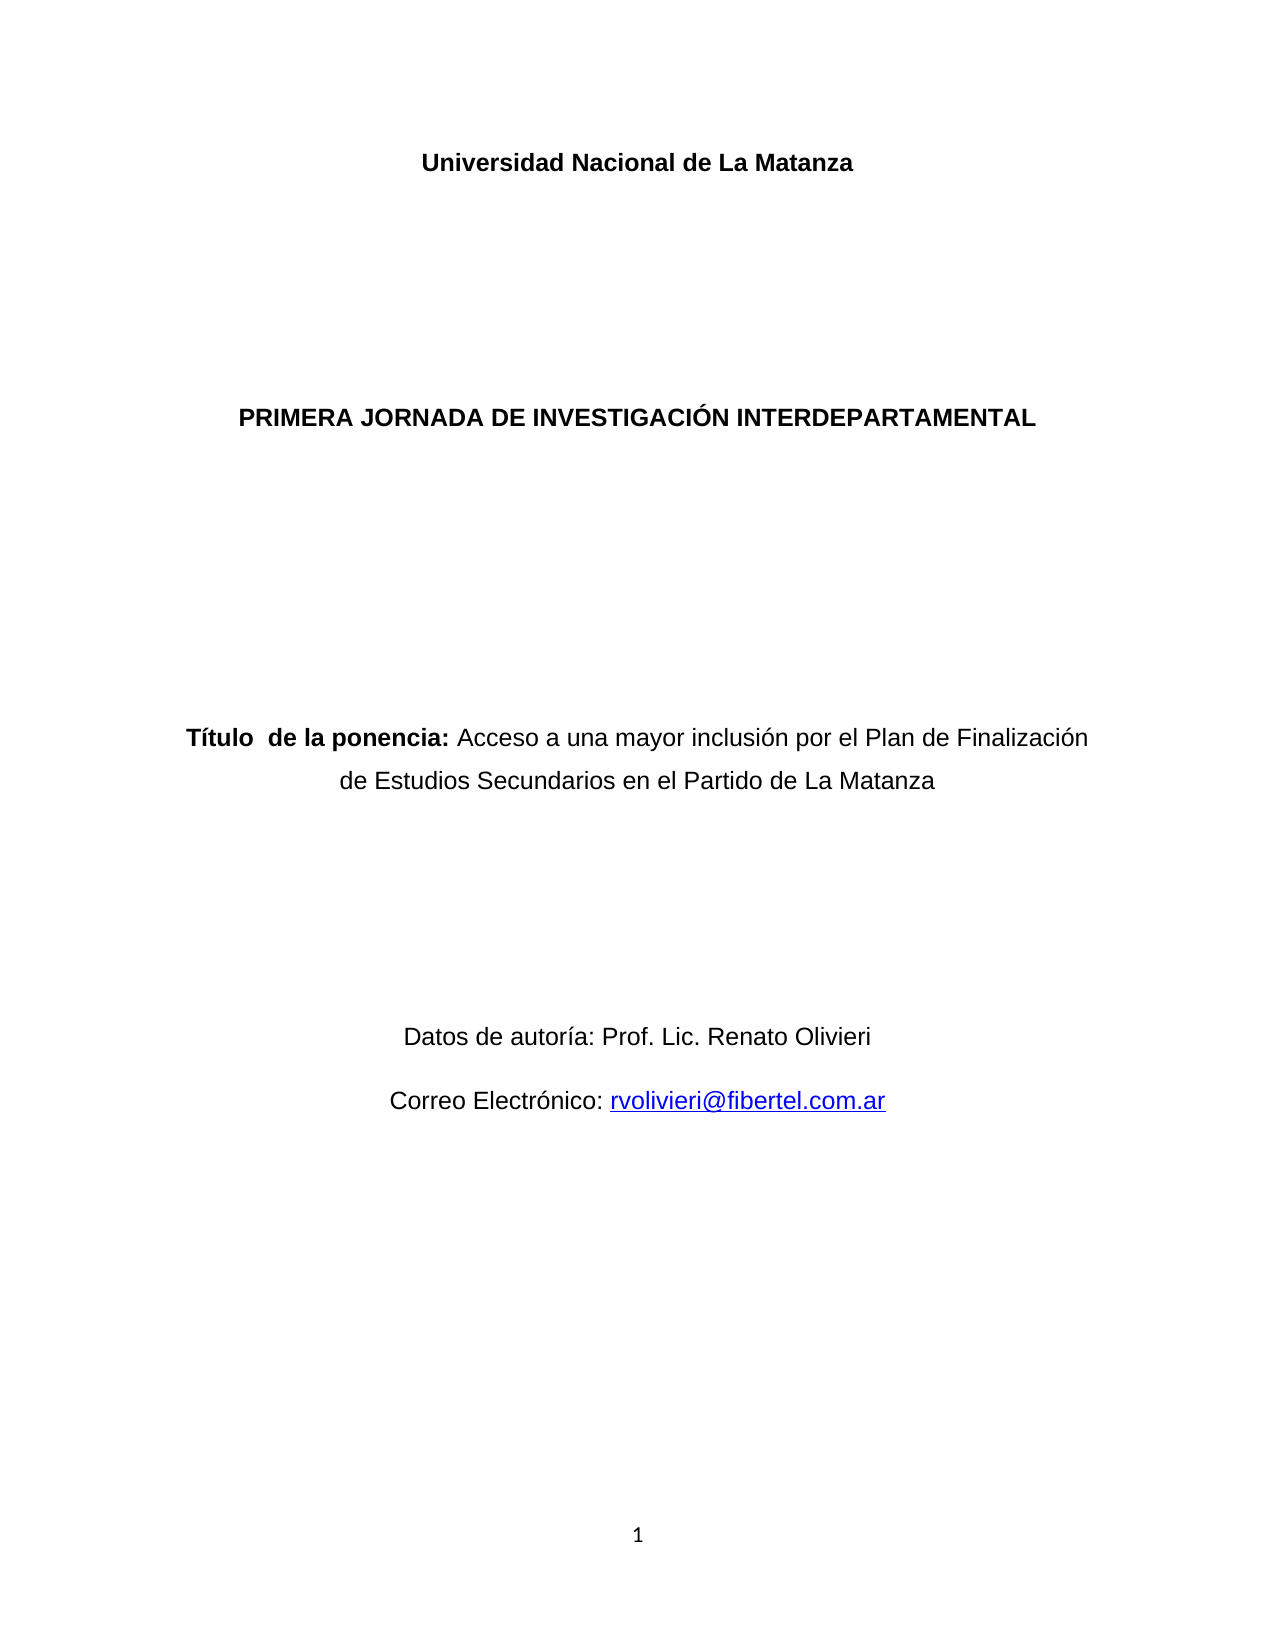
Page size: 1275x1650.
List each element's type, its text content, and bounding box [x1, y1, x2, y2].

text PRIMERA JORNADA DE INVESTIGACIÓN INTERDEPARTAMENTAL [177, 403, 1098, 432]
text Universidad Nacional de La Matanza [177, 148, 1098, 176]
text Título de la ponencia: Acceso a una mayor inclusión por el Plan de Finalización de Estudios Secundarios en el Partido de La Matanza [177, 723, 1098, 795]
text Datos de autoría: Prof. Lic. Renato Olivieri [177, 1022, 1098, 1051]
text Correo Electrónico: rvolivieri@fibertel.com.ar [177, 1086, 1098, 1115]
